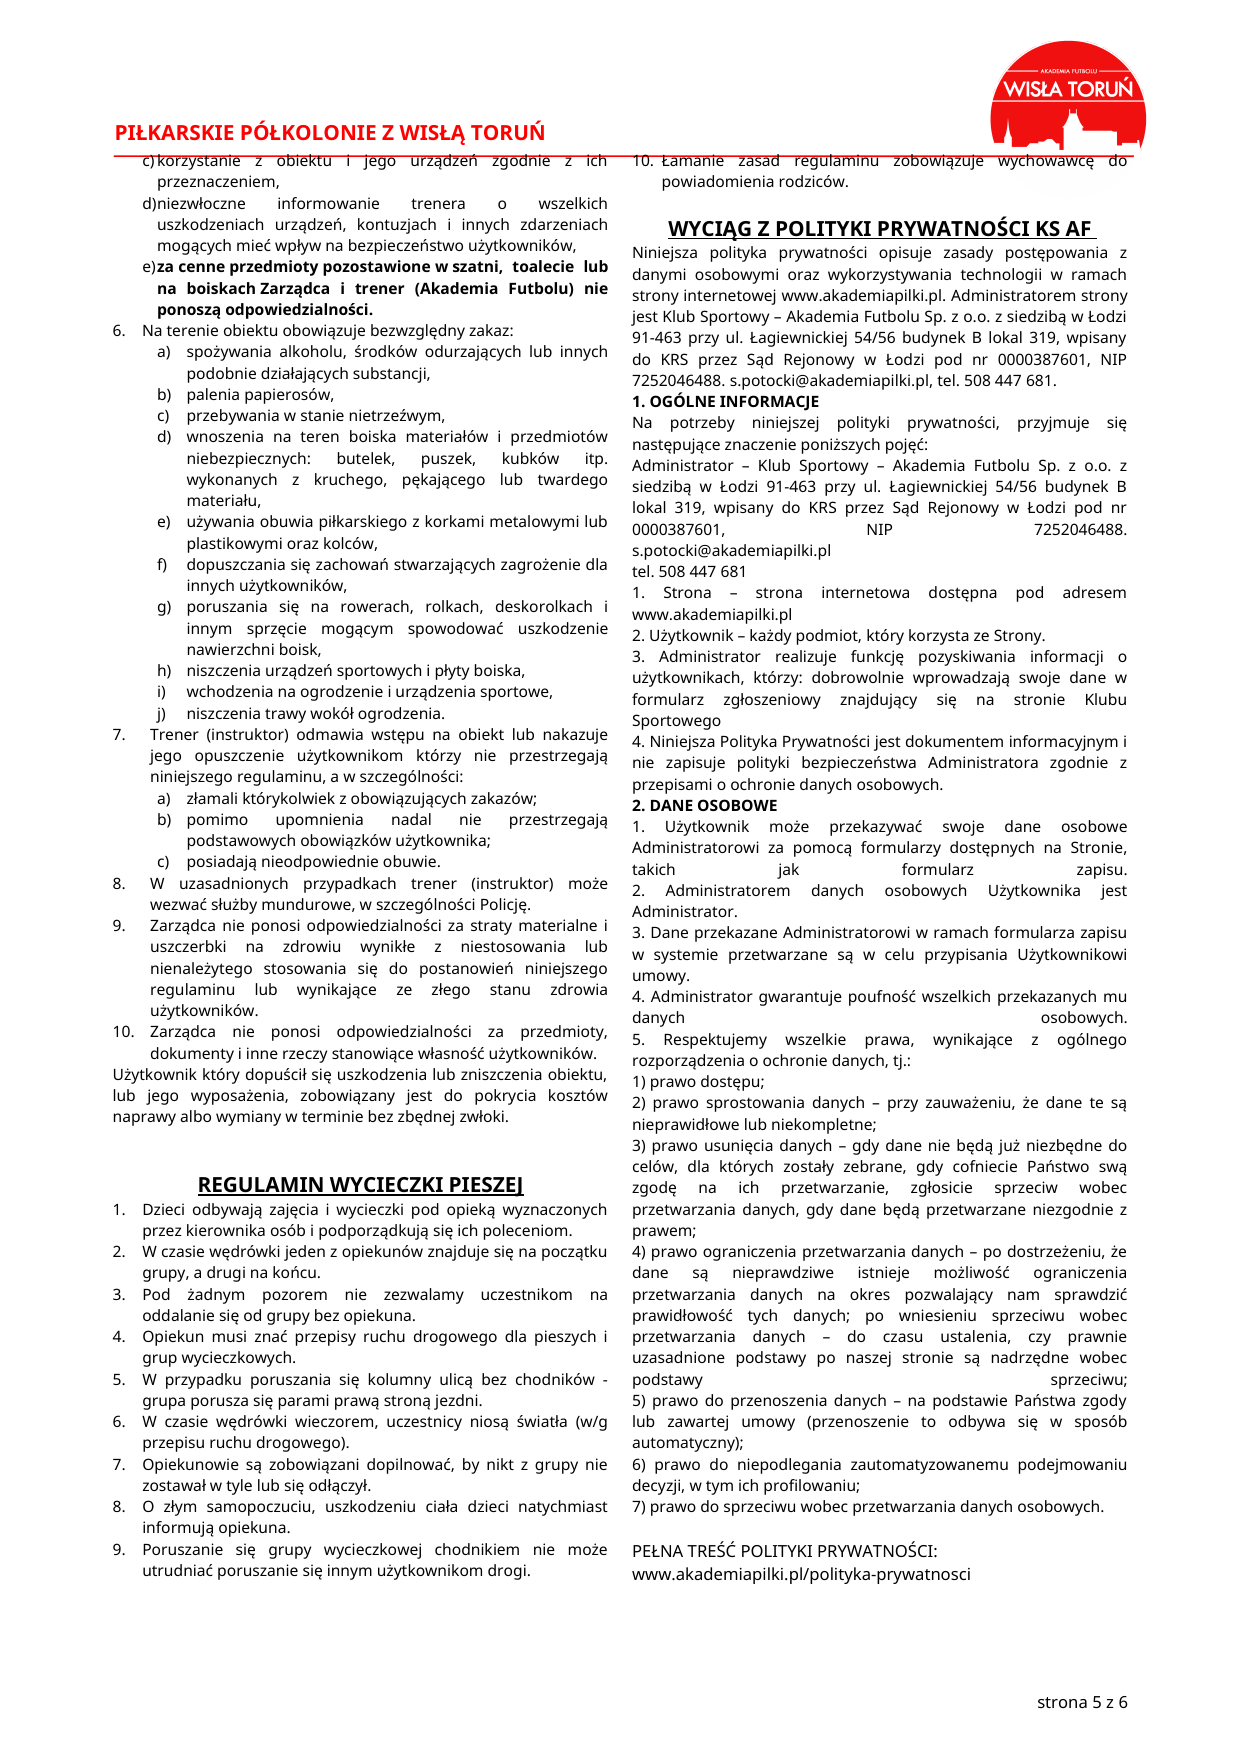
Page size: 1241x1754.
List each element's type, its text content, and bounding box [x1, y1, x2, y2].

list używania obuwia piłkarskiego z korkami metalowymi lub plastikowymi oraz kolców, [157, 511, 608, 554]
list PEŁNA TREŚĆ POLITYKI PRYWATNOŚCI: [632, 1540, 1128, 1563]
list Zarządca nie ponosi odpowiedzialności za przedmioty, dokumenty i inne rzeczy stanowiące własność użytkowników. [112, 1021, 608, 1064]
list poruszania się na rowerach, rolkach, deskorolkach i innym sprzęcie mogącym spowodować uszkodzenie nawierzchni boisk, [157, 596, 608, 660]
text 1. Strona – strona internetowa dostępna pod adresem www.akademiapilki.pl 2. Użytkownik – każdy podmiot, który korzysta ze Strony. [632, 582, 1128, 646]
text 4) prawo ograniczenia przetwarzania danych – po dostrzeżeniu, że dane są nieprawdziwe istnieje możliwość ograniczenia przetwarzania danych na okres pozwalający nam sprawdzić prawidłowość tych danych; po wniesieniu sprzeciwu wobec przetwarzania danych – do czasu ustalenia, czy prawnie uzasadnione podstawy po naszej stronie są nadrzędne wobec podstawy sprzeciwu; 5) prawo do przenoszenia danych – na podstawie Państwa zgody lub zawartej umowy (przenoszenie to odbywa się w sposób automatyczny); 6) prawo do niepodlegania zautomatyzowanemu podejmowaniu decyzji, w tym ich profilowaniu; [632, 1241, 1128, 1496]
text 7) prawo do sprzeciwu wobec przetwarzania danych osobowych. [632, 1496, 1128, 1517]
text 1) prawo dostępu; [632, 1071, 1128, 1092]
list W czasie wędrówki jeden z opiekunów znajduje się na początku grupy, a drugi na końcu. [112, 1241, 608, 1283]
list palenia papierosów, [157, 384, 608, 405]
list wnoszenia na teren boiska materiałów i przedmiotów niebezpiecznych: butelek, puszek, kubków itp. wykonanych z kruchego, pękającego lub twardego materiału, [157, 426, 608, 511]
list złamali którykolwiek z obowiązujących zakazów; [157, 787, 608, 809]
text 1. Użytkownik może przekazywać swoje dane osobowe Administratorowi za pomocą formularzy dostępnych na Stronie, takich jak formularz zapisu. 2. Administratorem danych osobowych Użytkownika jest Administrator. 3. Dane przekazane Administratorowi w ramach formularza zapisu w systemie przetwarzane są w celu przypisania Użytkownikowi umowy. 4. Administrator gwarantuje poufność wszelkich przekazanych mu danych osobowych. 5. Respektujemy wszelkie prawa, wynikające z ogólnego rozporządzenia o ochronie danych, tj.: [632, 816, 1128, 1071]
list pomimo upomnienia nadal nie przestrzegają podstawowych obowiązków użytkownika; [157, 809, 608, 851]
list W czasie wędrówki wieczorem, uczestnicy niosą światła (w/g przepisu ruchu drogowego). [112, 1411, 608, 1453]
list Użytkownik który dopuścił się uszkodzenia lub zniszczenia obiektu, lub jego wyposażenia, zobowiązany jest do pokrycia kosztów naprawy albo wymiany w terminie bez zbędnej zwłoki. [112, 1064, 608, 1127]
text 2) prawo sprostowania danych – przy zauważeniu, że dane te są nieprawidłowe lub niekompletne; [632, 1092, 1128, 1135]
list korzystanie z obiektu i jego urządzeń zgodnie z ich przeznaczeniem, [142, 150, 608, 192]
list Opiekunowie są zobowiązani dopilnować, by nikt z grupy nie zostawał w tyle lub się odłączył. [112, 1453, 608, 1496]
list przebywania w stanie nietrzeźwym, [157, 405, 608, 426]
list REGULAMIN WYCIECZKI PIESZEJ [112, 1170, 608, 1198]
list za cenne przedmioty pozostawione w szatni, toalecie lub na boiskach Zarządca i trener (Akademia Futbolu) nie ponoszą odpowiedzialności. [142, 256, 608, 320]
text Na potrzeby niniejszej polityki prywatności, przyjmuje się następujące znaczenie poniższych pojęć: [632, 412, 1128, 455]
list spożywania alkoholu, środków odurzających lub innych podobnie działających substancji, [157, 341, 608, 384]
text 3. Administrator realizuje funkcję pozyskiwania informacji o użytkownikach, którzy: dobrowolnie wprowadzają swoje dane w formularz zgłoszeniowy znajdujący się na stronie Klubu Sportowego [632, 646, 1128, 731]
text Administrator – Klub Sportowy – Akademia Futbolu Sp. z o.o. z siedzibą w Łodzi 91-463 przy ul. Łagiewnickiej 54/56 budynek B lokal 319, wpisany do KRS przez Sąd Rejonowy w Łodzi pod nr 0000387601, NIP 7252046488. s.potocki@akademiapilki.pl tel. 508 447 681 [632, 455, 1128, 582]
subtitle 2. DANE OSOBOWE [632, 795, 1128, 816]
text WYCIĄG Z POLITYKI PRYWATNOŚCI KS AF [632, 214, 1128, 242]
list Poruszanie się grupy wycieczkowej chodnikiem nie może utrudniać poruszanie się innym użytkownikom drogi. [112, 1538, 608, 1581]
list www.akademiapilki.pl/polityka-prywatnosci [632, 1563, 1128, 1585]
list Trener (instruktor) odmawia wstępu na obiekt lub nakazuje jego opuszczenie użytkownikom którzy nie przestrzegają niniejszego regulaminu, a w szczególności: [112, 724, 608, 787]
list wchodzenia na ogrodzenie i urządzenia sportowe, [157, 681, 608, 702]
list Opiekun musi znać przepisy ruchu drogowego dla pieszych i grup wycieczkowych. [112, 1326, 608, 1368]
list Dzieci odbywają zajęcia i wycieczki pod opieką wyznaczonych przez kierownika osób i podporządkują się ich poleceniom. [112, 1198, 608, 1241]
list W przypadku poruszania się kolumny ulicą bez chodników - grupa porusza się parami prawą stroną jezdni. [112, 1368, 608, 1411]
subtitle 1. OGÓLNE INFORMACJE [632, 391, 1128, 412]
list O złym samopoczuciu, uszkodzeniu ciała dzieci natychmiast informują opiekuna. [112, 1496, 608, 1538]
text Niniejsza polityka prywatności opisuje zasady postępowania z danymi osobowymi oraz wykorzystywania technologii w ramach strony internetowej www.akademiapilki.pl. Administratorem strony jest Klub Sportowy – Akademia Futbolu Sp. z o.o. z siedzibą w Łodzi 91-463 przy ul. Łagiewnickiej 54/56 budynek B lokal 319, wpisany do KRS przez Sąd Rejonowy w Łodzi pod nr 0000387601, NIP 7252046488. s.potocki@akademiapilki.pl, tel. 508 447 681. [632, 242, 1128, 391]
text 4. Niniejsza Polityka Prywatności jest dokumentem informacyjnym i nie zapisuje polityki bezpieczeństwa Administratora zgodnie z przepisami o ochronie danych osobowych. [632, 731, 1128, 795]
picture [985, 33, 1156, 207]
list niszczenia trawy wokół ogrodzenia. [157, 702, 608, 724]
text 3) prawo usunięcia danych – gdy dane nie będą już niezbędne do celów, dla których zostały zebrane, gdy cofniecie Państwo swą zgodę na ich przetwarzanie, zgłosicie sprzeciw wobec przetwarzania danych, gdy dane będą przetwarzane niezgodnie z prawem; [632, 1135, 1128, 1241]
list niezwłoczne informowanie trenera o wszelkich uszkodzeniach urządzeń, kontuzjach i innych zdarzeniach mogących mieć wpływ na bezpieczeństwo użytkowników, [142, 192, 608, 256]
list niszczenia urządzeń sportowych i płyty boiska, [157, 660, 608, 681]
list Łamanie zasad regulaminu zobowiązuje wychowawcę do powiadomienia rodziców. [632, 150, 1128, 192]
list posiadają nieodpowiednie obuwie. [157, 851, 608, 872]
text 6. Na terenie obiektu obowiązuje bezwzględny zakaz: [112, 320, 608, 341]
list Pod żadnym pozorem nie zezwalamy uczestnikom na oddalanie się od grupy bez opiekuna. [112, 1283, 608, 1326]
list dopuszczania się zachowań stwarzających zagrożenie dla innych użytkowników, [157, 554, 608, 596]
list W uzasadnionych przypadkach trener (instruktor) może wezwać służby mundurowe, w szczególności Policję. [112, 872, 608, 915]
list Zarządca nie ponosi odpowiedzialności za straty materialne i uszczerbki na zdrowiu wynikłe z niestosowania lub nienależytego stosowania się do postanowień niniejszego regulaminu lub wynikające ze złego stanu zdrowia użytkowników. [112, 915, 608, 1021]
